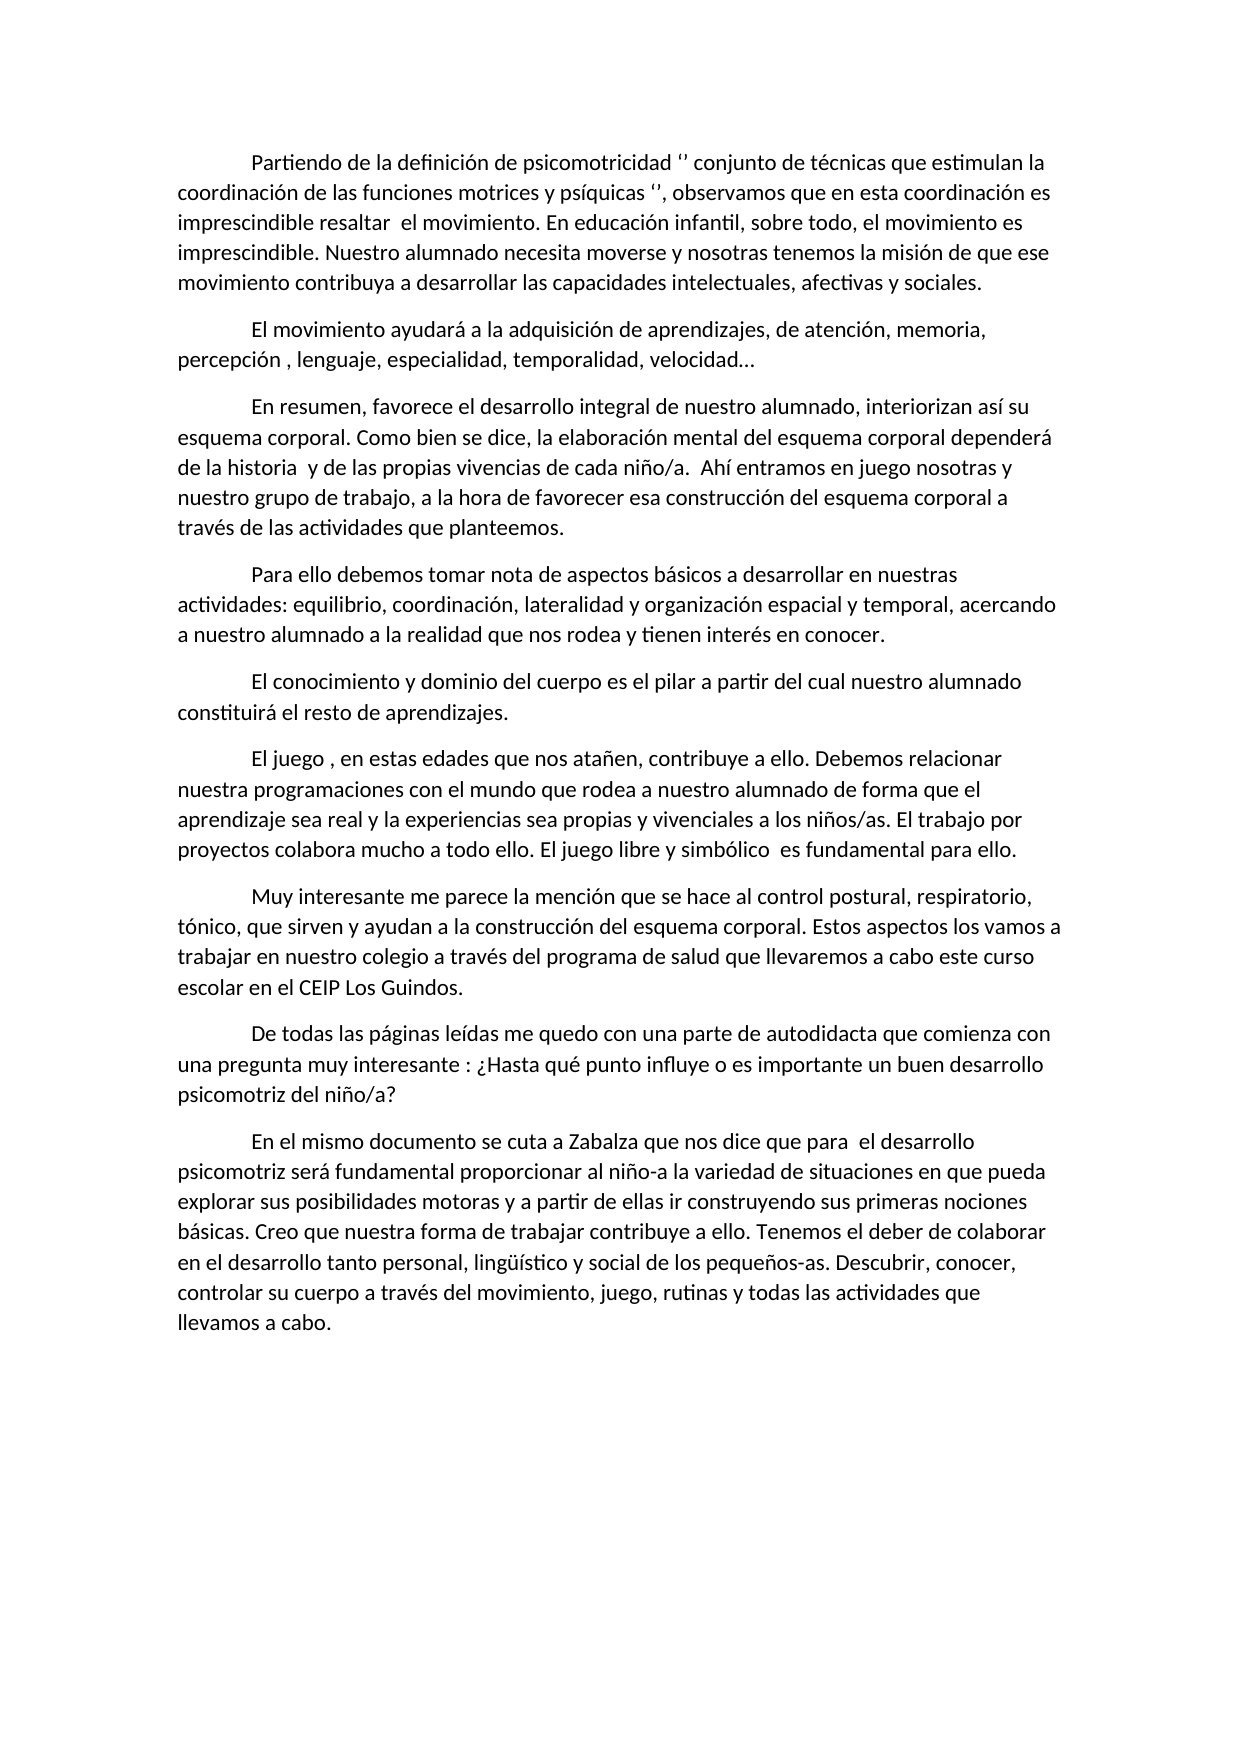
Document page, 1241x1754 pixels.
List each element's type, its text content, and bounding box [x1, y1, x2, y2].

text El juego , en estas edades que nos atañen, contribuye a ello. Debemos relacionar nuestra programaciones con el mundo que rodea a nuestro alumnado de forma que el aprendizaje sea real y la experiencias sea propias y vivenciales a los niños/as. El trabajo por proyectos colabora mucho a todo ello. El juego libre y simbólico es fundamental para ello. [177, 744, 1063, 863]
text Para ello debemos tomar nota de aspectos básicos a desarrollar en nuestras actividades: equilibrio, coordinación, lateralidad y organización espacial y temporal, acercando a nuestro alumnado a la realidad que nos rodea y tienen interés en conocer. [177, 560, 1063, 648]
text El movimiento ayudará a la adquisición de aprendizajes, de atención, memoria, percepción , lenguaje, especialidad, temporalidad, velocidad… [177, 315, 1063, 373]
text En resumen, favorece el desarrollo integral de nuestro alumnado, interiorizan así su esquema corporal. Como bien se dice, la elaboración mental del esquema corporal dependerá de la historia y de las propias vivencias de cada niño/a. Ahí entramos en juego nosotras y nuestro grupo de trabajo, a la hora de favorecer esa construcción del esquema corporal a través de las actividades que planteemos. [177, 392, 1063, 541]
text En el mismo documento se cuta a Zabalza que nos dice que para el desarrollo psicomotriz será fundamental proporcionar al niño-a la variedad de situaciones en que pueda explorar sus posibilidades motoras y a partir de ellas ir construyendo sus primeras nociones básicas. Creo que nuestra forma de trabajar contribuye a ello. Tenemos el deber de colaborar en el desarrollo tanto personal, lingüístico y social de los pequeños-as. Descubrir, conocer, controlar su cuerpo a través del movimiento, juego, rutinas y todas las actividades que llevamos a cabo. [177, 1127, 1063, 1336]
text El conocimiento y dominio del cuerpo es el pilar a partir del cual nuestro alumnado constituirá el resto de aprendizajes. [177, 667, 1063, 726]
text Partiendo de la definición de psicomotricidad ‘’ conjunto de técnicas que estimulan la coordinación de las funciones motrices y psíquicas ‘’, observamos que en esta coordinación es imprescindible resaltar el movimiento. En educación infantil, sobre todo, el movimiento es imprescindible. Nuestro alumnado necesita moverse y nosotras tenemos la misión de que ese movimiento contribuya a desarrollar las capacidades intelectuales, afectivas y sociales. [177, 148, 1063, 296]
text Muy interesante me parece la mención que se hace al control postural, respiratorio, tónico, que sirven y ayudan a la construcción del esquema corporal. Estos aspectos los vamos a trabajar en nuestro colegio a través del programa de salud que llevaremos a cabo este curso escolar en el CEIP Los Guindos. [177, 882, 1063, 1001]
text De todas las páginas leídas me quedo con una parte de autodidacta que comienza con una pregunta muy interesante : ¿Hasta qué punto influye o es importante un buen desarrollo psicomotriz del niño/a? [177, 1019, 1063, 1108]
